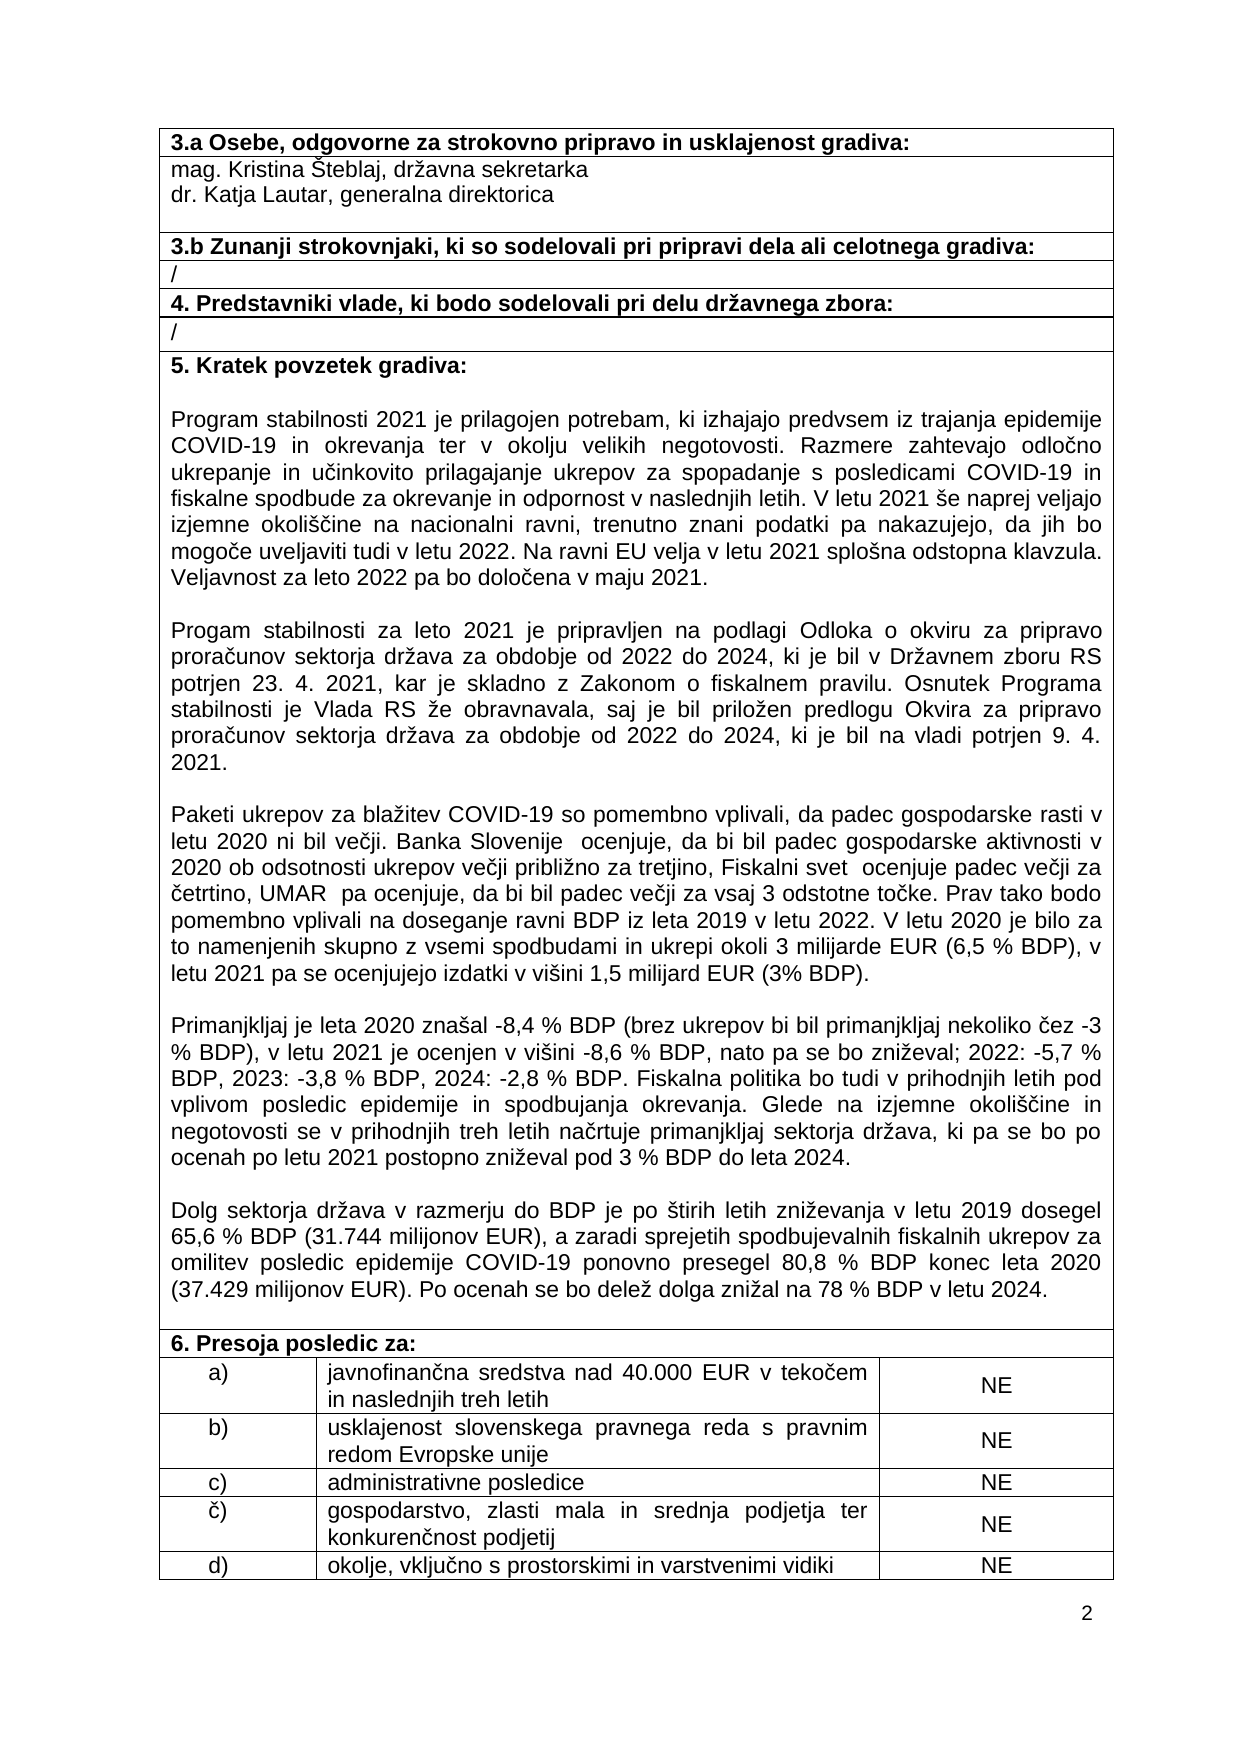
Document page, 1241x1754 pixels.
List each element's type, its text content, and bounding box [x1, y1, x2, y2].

table_cell 5. Kratek povzetek gradiva: Program stabilnosti 2021 je prilagojen potrebam, ki izhajajo predvsem iz trajanja epidemije COVID-19 in okrevanja ter v okolju velikih negotovosti. Razmere zahtevajo odločno ukrepanje in učinkovito prilagajanje ukrepov za spopadanje s posledicami COVID-19 in fiskalne spodbude za okrevanje in odpornost v naslednjih letih. V letu 2021 še naprej veljajo izjemne okoliščine na nacionalni ravni, trenutno znani podatki pa nakazujejo, da jih bo mogoče uveljaviti tudi v letu 2022. Na ravni EU velja v letu 2021 splošna odstopna klavzula. Veljavnost za leto 2022 pa bo določena v maju 2021. Progam stabilnosti za leto 2021 je pripravljen na podlagi Odloka o okviru za pripravo proračunov sektorja država za obdobje od 2022 do 2024, ki je bil v Državnem zboru RS potrjen 23. 4. 2021, kar je skladno z Zakonom o fiskalnem pravilu. Osnutek Programa stabilnosti je Vlada RS že obravnavala, saj je bil priložen predlogu Okvira za pripravo proračunov sektorja država za obdobje od 2022 do 2024, ki je bil na vladi potrjen 9. 4. 2021. Paketi ukrepov za blažitev COVID-19 so pomembno vplivali, da padec gospodarske rasti v letu 2020 ni bil večji. Banka Slovenije ocenjuje, da bi bil padec gospodarske aktivnosti v 2020 ob odsotnosti ukrepov večji približno za tretjino, Fiskalni svet ocenjuje padec večji za četrtino, UMAR pa ocenjuje, da bi bil padec večji za vsaj 3 odstotne točke. Prav tako bodo pomembno vplivali na doseganje ravni BDP iz leta 2019 v letu 2022. V letu 2020 je bilo za to namenjenih skupno z vsemi spodbudami in ukrepi okoli 3 milijarde EUR (6,5 % BDP), v letu 2021 pa se ocenjujejo izdatki v višini 1,5 milijard EUR (3% BDP). Primanjkljaj je leta 2020 znašal -8,4 % BDP (brez ukrepov bi bil primanjkljaj nekoliko čez -3 % BDP), v letu 2021 je ocenjen v višini -8,6 % BDP, nato pa se bo zniževal; 2022: -5,7 % BDP, 2023: -3,8 % BDP, 2024: -2,8 % BDP. Fiskalna politika bo tudi v prihodnjih letih pod vplivom posledic epidemije in spodbujanja okrevanja. Glede na izjemne okoliščine in negotovosti se v prihodnjih treh letih načrtuje primanjkljaj sektorja država, ki pa se bo po ocenah po letu 2021 postopno zniževal pod 3 % BDP do leta 2024. Dolg sektorja država v razmerju do BDP je po štirih letih zniževanja v letu 2019 dosegel 65,6 % BDP (31.744 milijonov EUR), a zaradi sprejetih spodbujevalnih fiskalnih ukrepov za omilitev posledic epidemije COVID-19 ponovno presegel 80,8 % BDP konec leta 2020 (37.429 milijonov EUR). Po ocenah se bo delež dolga znižal na 78 % BDP v letu 2024. [160, 352, 1113, 1329]
table_cell d) [160, 1552, 316, 1579]
table_cell č) [160, 1497, 316, 1551]
table_cell 6. Presoja posledic za: [160, 1330, 1113, 1357]
table_cell javnofinančna sredstva nad 40.000 EUR v tekočem in naslednjih treh letih [317, 1358, 879, 1412]
table_cell 4. Predstavniki vlade, ki bodo sodelovali pri delu državnega zbora: [160, 289, 1113, 316]
table_cell b) [160, 1414, 316, 1468]
table_cell 3.b Zunanji strokovnjaki, ki so sodelovali pri pripravi dela ali celotnega gradiva: [160, 233, 1113, 260]
table_cell usklajenost slovenskega pravnega reda s pravnim redom Evropske unije [317, 1414, 879, 1468]
table_cell NE [880, 1552, 1113, 1579]
table_cell 3.a Osebe, odgovorne za strokovno pripravo in usklajenost gradiva: [160, 129, 1113, 156]
table_cell a) [160, 1358, 316, 1412]
table_cell NE [880, 1414, 1113, 1468]
table_cell / [160, 318, 1113, 351]
table_cell administrativne posledice [317, 1469, 879, 1496]
table_cell NE [880, 1358, 1113, 1412]
table_cell mag. Kristina Šteblaj, državna sekretarka dr. Katja Lautar, generalna direktorica [160, 157, 1113, 232]
table_cell gospodarstvo, zlasti mala in srednja podjetja ter konkurenčnost podjetij [317, 1497, 879, 1551]
table_cell okolje, vključno s prostorskimi in varstvenimi vidiki [317, 1552, 879, 1579]
table_cell c) [160, 1469, 316, 1496]
table_cell / [160, 261, 1113, 288]
table_cell NE [880, 1497, 1113, 1551]
table_cell NE [880, 1469, 1113, 1496]
